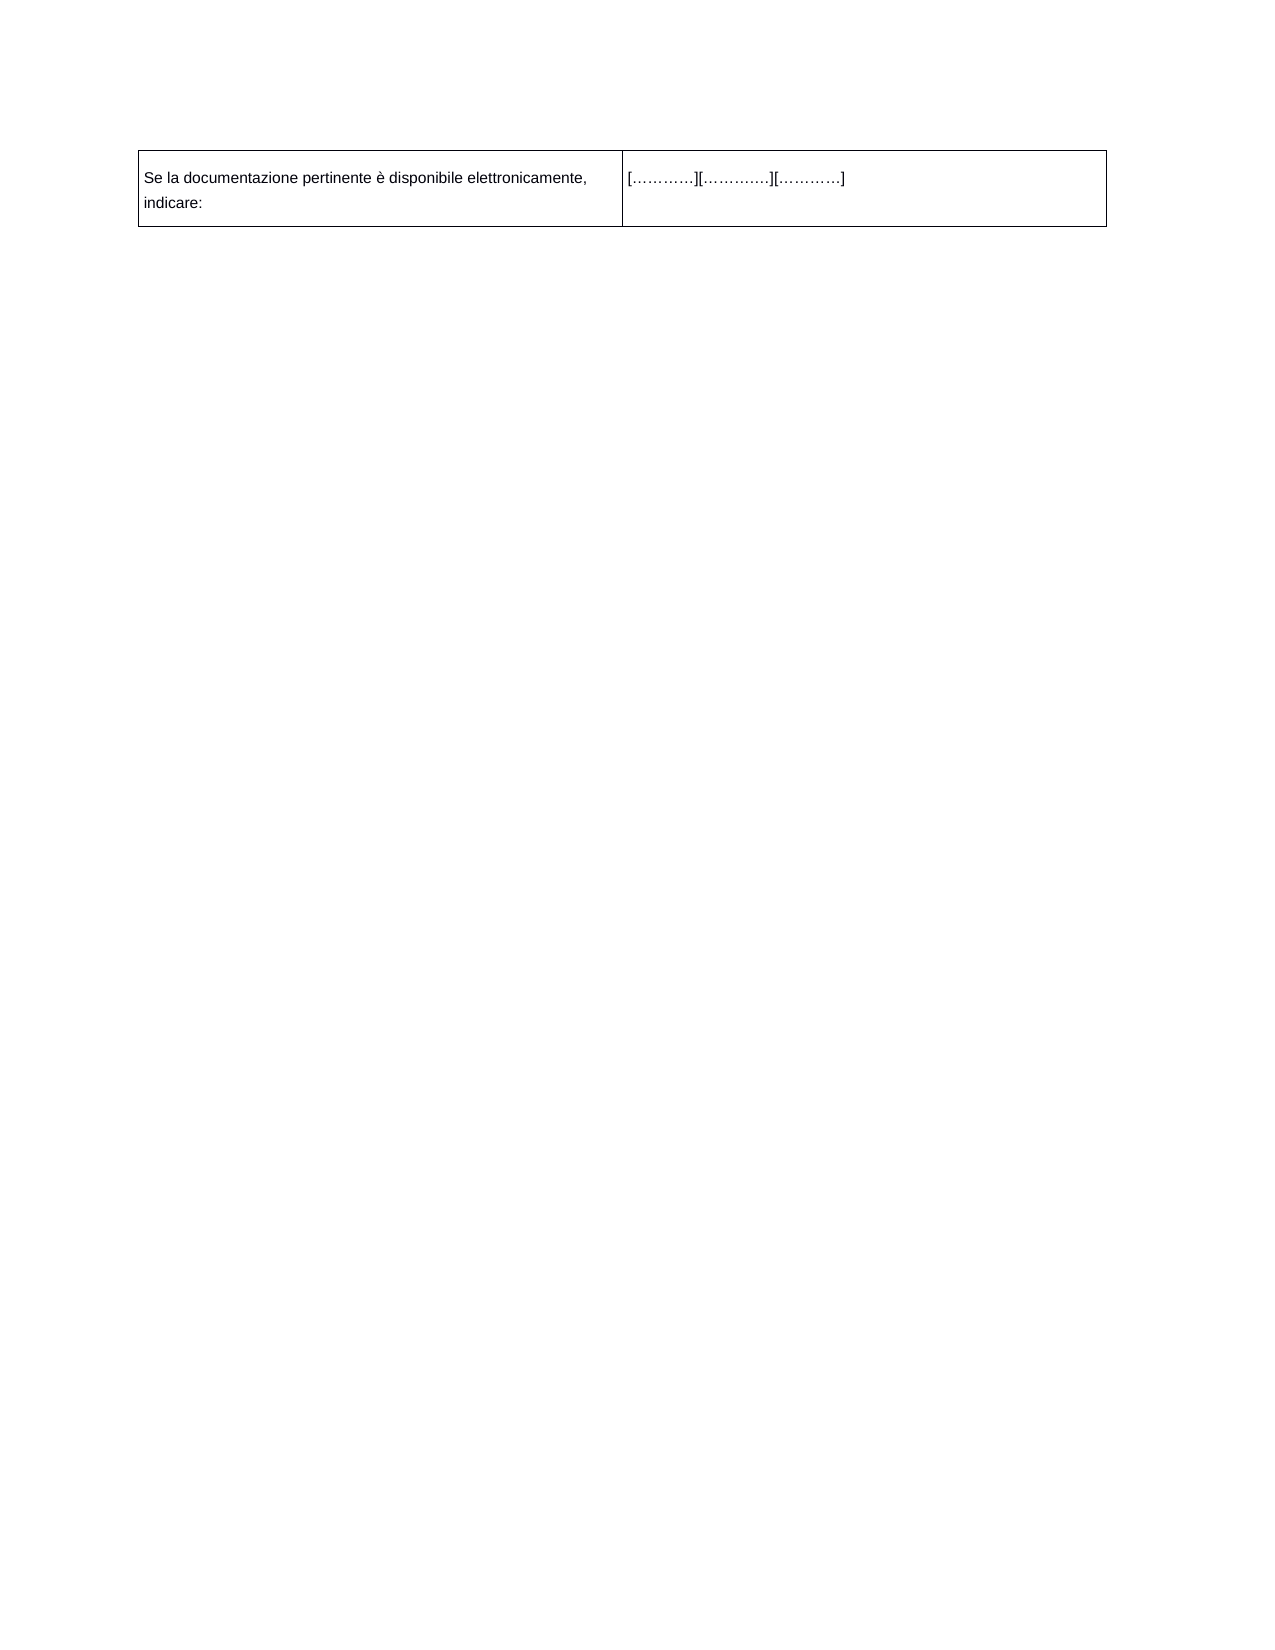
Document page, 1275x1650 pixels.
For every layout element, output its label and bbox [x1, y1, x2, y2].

table_cell [139, 151, 622, 226]
table_cell [623, 151, 1106, 226]
